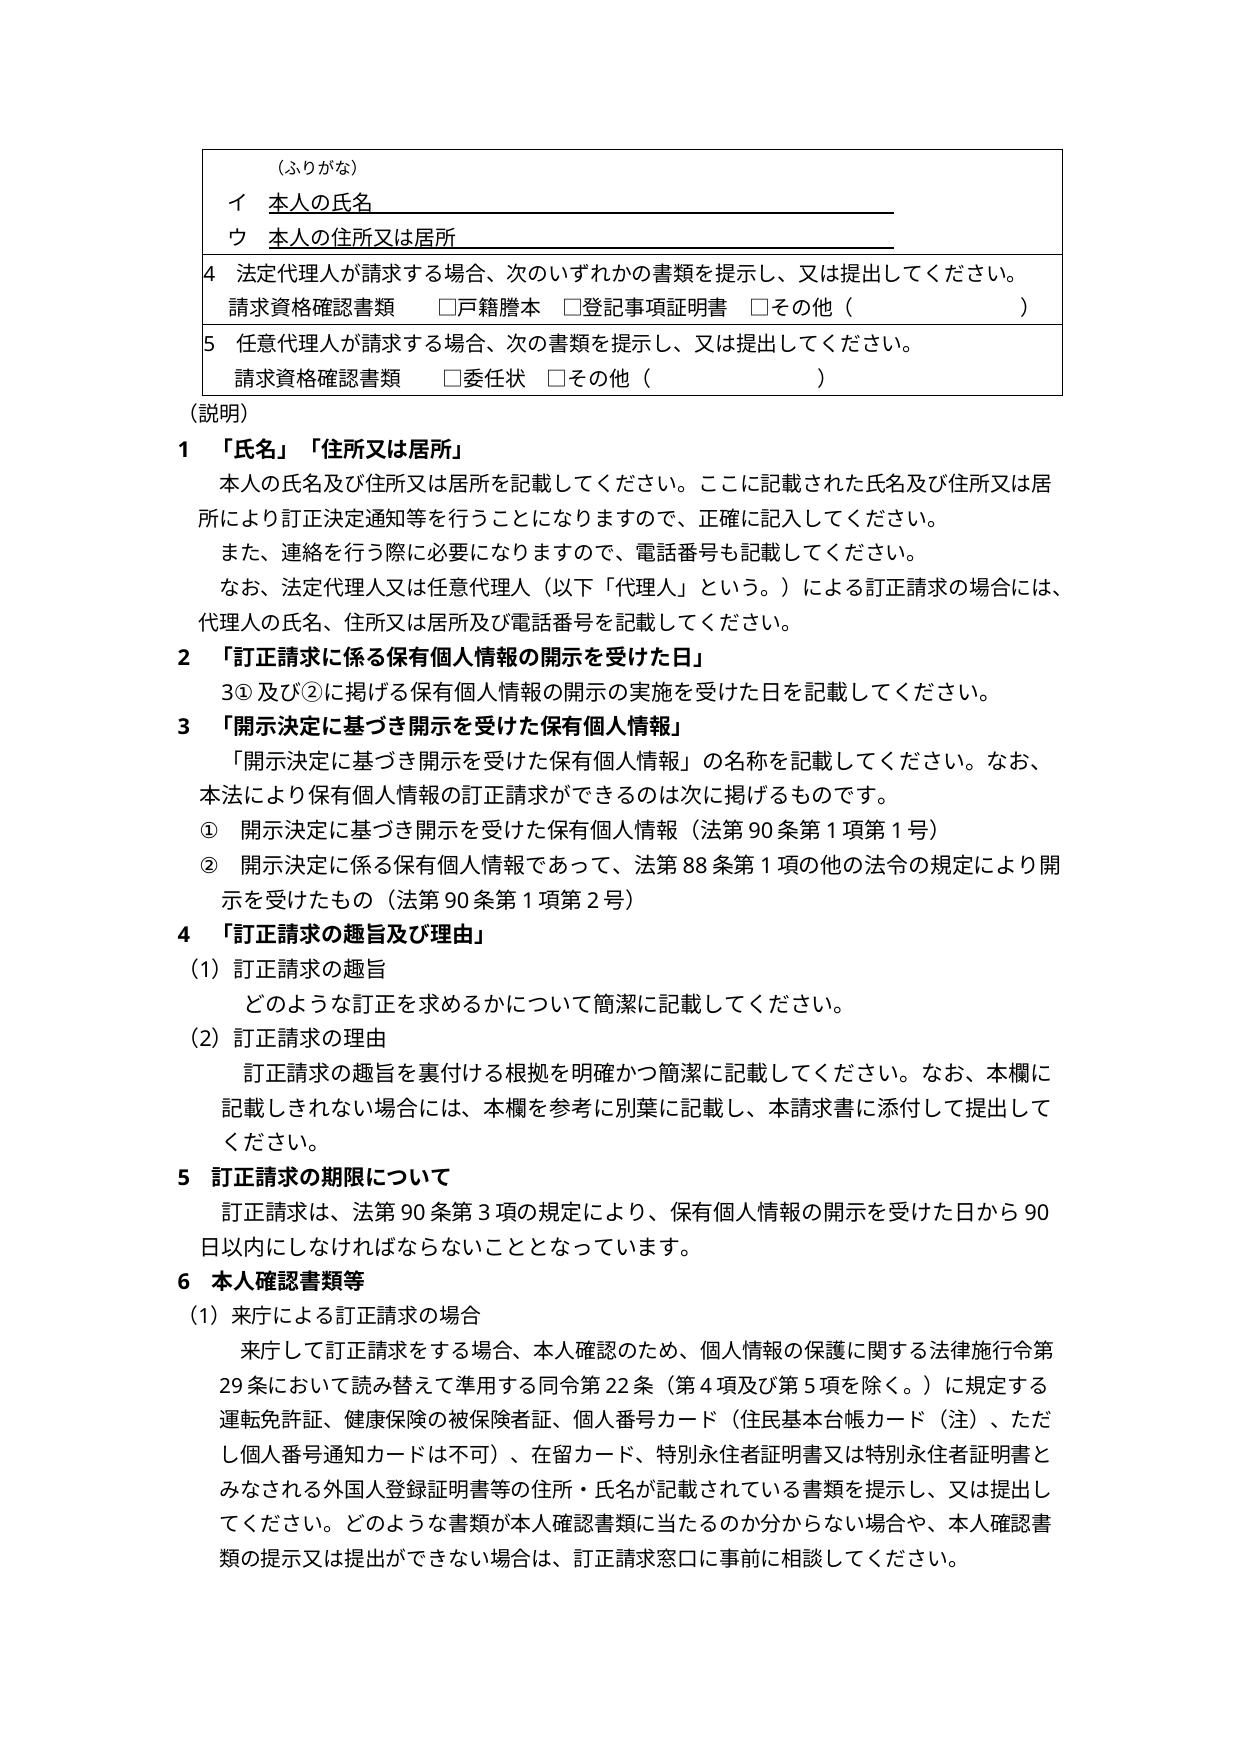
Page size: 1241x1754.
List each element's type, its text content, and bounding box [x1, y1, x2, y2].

text 本人の氏名及び住所又は居所を記載してください。ここに記載された氏名及び住所又は居所により訂正決定通知等を行うことになりますので、正確に記入してください。 [177, 465, 1063, 534]
table_cell 4 法定代理人が請求する場合、次のいずれかの書類を提示し、又は提出してください。 請求資格確認書類 □戸籍謄本 □登記事項証明書 □その他（ ） [203, 255, 1062, 324]
text ② 開示決定に係る保有個人情報であって、法第88条第1項の他の法令の規定により開示を受けたもの（法第90条第1項第2号） [199, 846, 1063, 916]
text 3 「開示決定に基づき開示を受けた保有個人情報」 [177, 708, 1063, 742]
text なお、法定代理人又は任意代理人（以下「代理人」という。）による訂正請求の場合には、代理人の氏名、住所又は居所及び電話番号を記載してください。 [177, 569, 1063, 638]
text （1）来庁による訂正請求の場合 [177, 1297, 1063, 1332]
text （2）訂正請求の理由 [177, 1020, 1063, 1054]
text 訂正請求の趣旨を裏付ける根拠を明確かつ簡潔に記載してください。なお、本欄に記載しきれない場合には、本欄を参考に別葉に記載し、本請求書に添付して提出してください。 [177, 1054, 1063, 1159]
text 4 「訂正請求の趣旨及び理由」 [177, 916, 1063, 951]
text 6 本人確認書類等 [177, 1263, 1063, 1297]
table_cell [203, 150, 1062, 254]
text （説明） [177, 396, 1063, 430]
text 2 「訂正請求に係る保有個人情報の開示を受けた日」 [177, 638, 1063, 673]
text どのような訂正を求めるかについて簡潔に記載してください。 [177, 985, 1063, 1020]
text 3①及び②に掲げる保有個人情報の開示の実施を受けた日を記載してください。 [177, 673, 1063, 708]
text 訂正請求は、法第90条第3項の規定により、保有個人情報の開示を受けた日から90日以内にしなければならないこととなっています。 [177, 1193, 1063, 1263]
table_cell 5 任意代理人が請求する場合、次の書類を提示し、又は提出してください。 請求資格確認書類 □委任状 □その他（ ） [203, 325, 1062, 394]
text 来庁して訂正請求をする場合、本人確認のため、個人情報の保護に関する法律施行令第29条において読み替えて準用する同令第22条（第4項及び第5項を除く。）に規定する運転免許証、健康保険の被保険者証、個人番号カード（住民基本台帳カード（注）、ただし個人番号通知カードは不可）、在留カード、特別永住者証明書又は特別永住者証明書とみなされる外国人登録証明書等の住所・氏名が記載されている書類を提示し、又は提出してください。どのような書類が本人確認書類に当たるのか分からない場合や、本人確認書類の提示又は提出ができない場合は、訂正請求窓口に事前に相談してください。 [177, 1332, 1063, 1575]
text また、連絡を行う際に必要になりますので、電話番号も記載してください。 [177, 534, 1063, 569]
text 5 訂正請求の期限について [177, 1159, 1063, 1193]
text ① 開示決定に基づき開示を受けた保有個人情報（法第90条第1項第1号） [199, 812, 1063, 846]
text 1 「氏名」「住所又は居所」 [177, 430, 1063, 465]
text （1）訂正請求の趣旨 [177, 951, 1063, 985]
text 「開示決定に基づき開示を受けた保有個人情報」の名称を記載してください。なお、本法により保有個人情報の訂正請求ができるのは次に掲げるものです。 [177, 742, 1063, 812]
